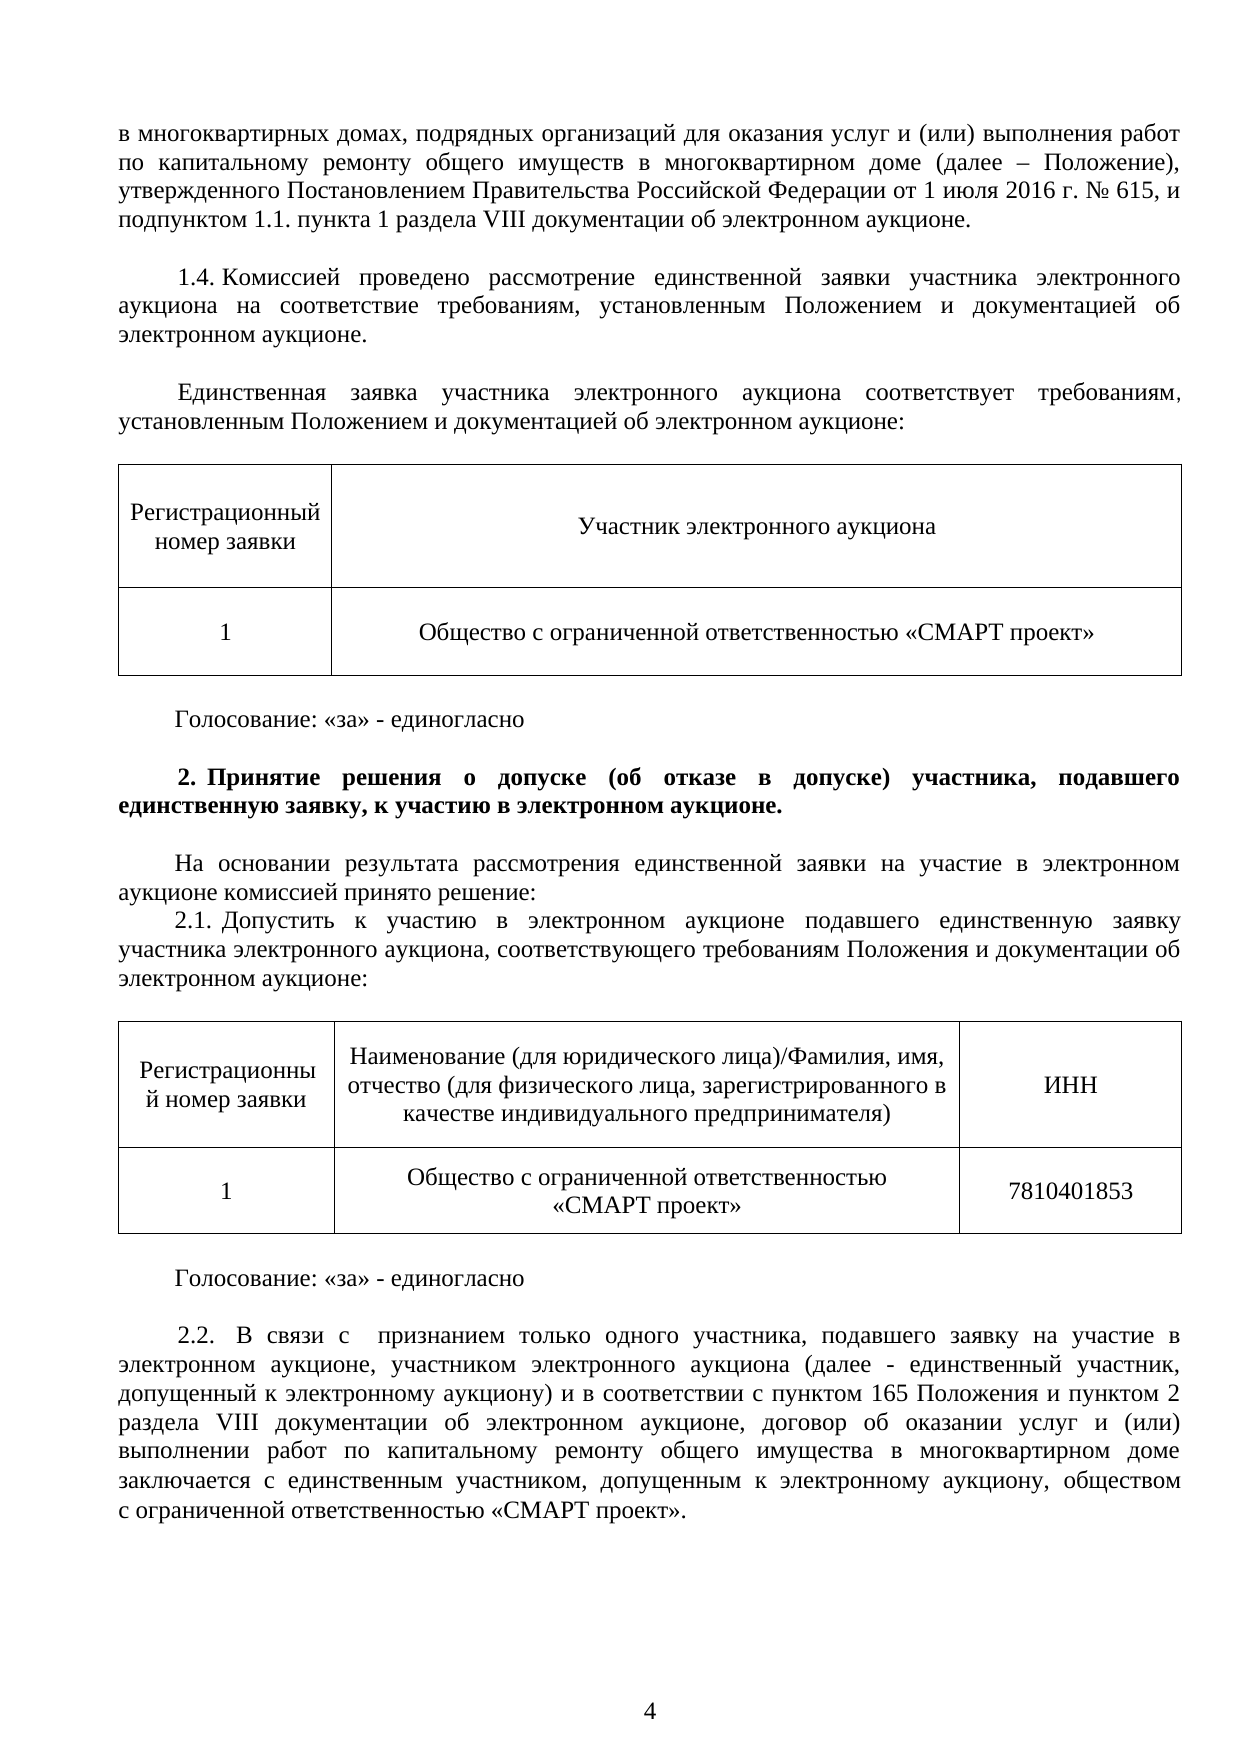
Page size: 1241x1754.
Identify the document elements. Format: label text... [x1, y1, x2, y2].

table_header Наименование (для юридического лица)/Фамилия, имя, отчество (для физического лица, зарегистрированного в качестве индивидуального предпринимателя) [335, 1022, 959, 1147]
text Голосование: «за» - единогласно [118, 704, 1181, 733]
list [118, 118, 1181, 233]
table_header Участник электронного аукциона [332, 465, 1181, 587]
list Допустить к участию в электронном аукционе подавшего единственную заявку участника электронного аукциона, соответствующего требованиям Положения и документации об электронном аукционе: [118, 906, 1181, 992]
text На основании результата рассмотрения единственной заявки на участие в электронном аукционе комиссией принято решение: [118, 848, 1181, 906]
table_cell 7810401853 [960, 1148, 1181, 1233]
text Голосование: «за» - единогласно [118, 1263, 1181, 1292]
table_cell Общество с ограниченной ответственностью «СМАРТ проект» [332, 588, 1181, 674]
list Принятие решения о допуске (об отказе в допуске) участника, подавшего единственную заявку, к участию в электронном аукционе. [118, 762, 1181, 819]
table_header Регистрационный номер заявки [119, 1022, 334, 1147]
table_cell 1 [119, 1148, 334, 1233]
table_cell Общество с ограниченной ответственностью «СМАРТ проект» [335, 1148, 959, 1233]
table_header ИНН [960, 1022, 1181, 1147]
table_header Регистрационный номер заявки [119, 465, 331, 587]
list Комиссией проведено рассмотрение единственной заявки участника электронного аукциона на соответствие требованиям, установленным Положением и документацией об электронном аукционе. [118, 262, 1181, 348]
table_cell 1 [119, 588, 331, 674]
text Единственная заявка участника электронного аукциона соответствует требованиям, установленным Положением и документацией об электронном аукционе: [118, 377, 1181, 435]
list В связи с признанием только одного участника, подавшего заявку на участие в электронном аукционе, участником электронного аукциона (далее - единственный участник, допущенный к электронному аукциону) и в соответствии с пунктом 165 Положения и пунктом 2 раздела VIII документации об электронном аукционе, договор об оказании услуг и (или) выполнении работ по капитальному ремонту общего имущества в многоквартирном доме заключается с единственным участником, допущенным к электронному аукциону, обществом с ограниченной ответственностью «СМАРТ проект». [118, 1321, 1181, 1523]
